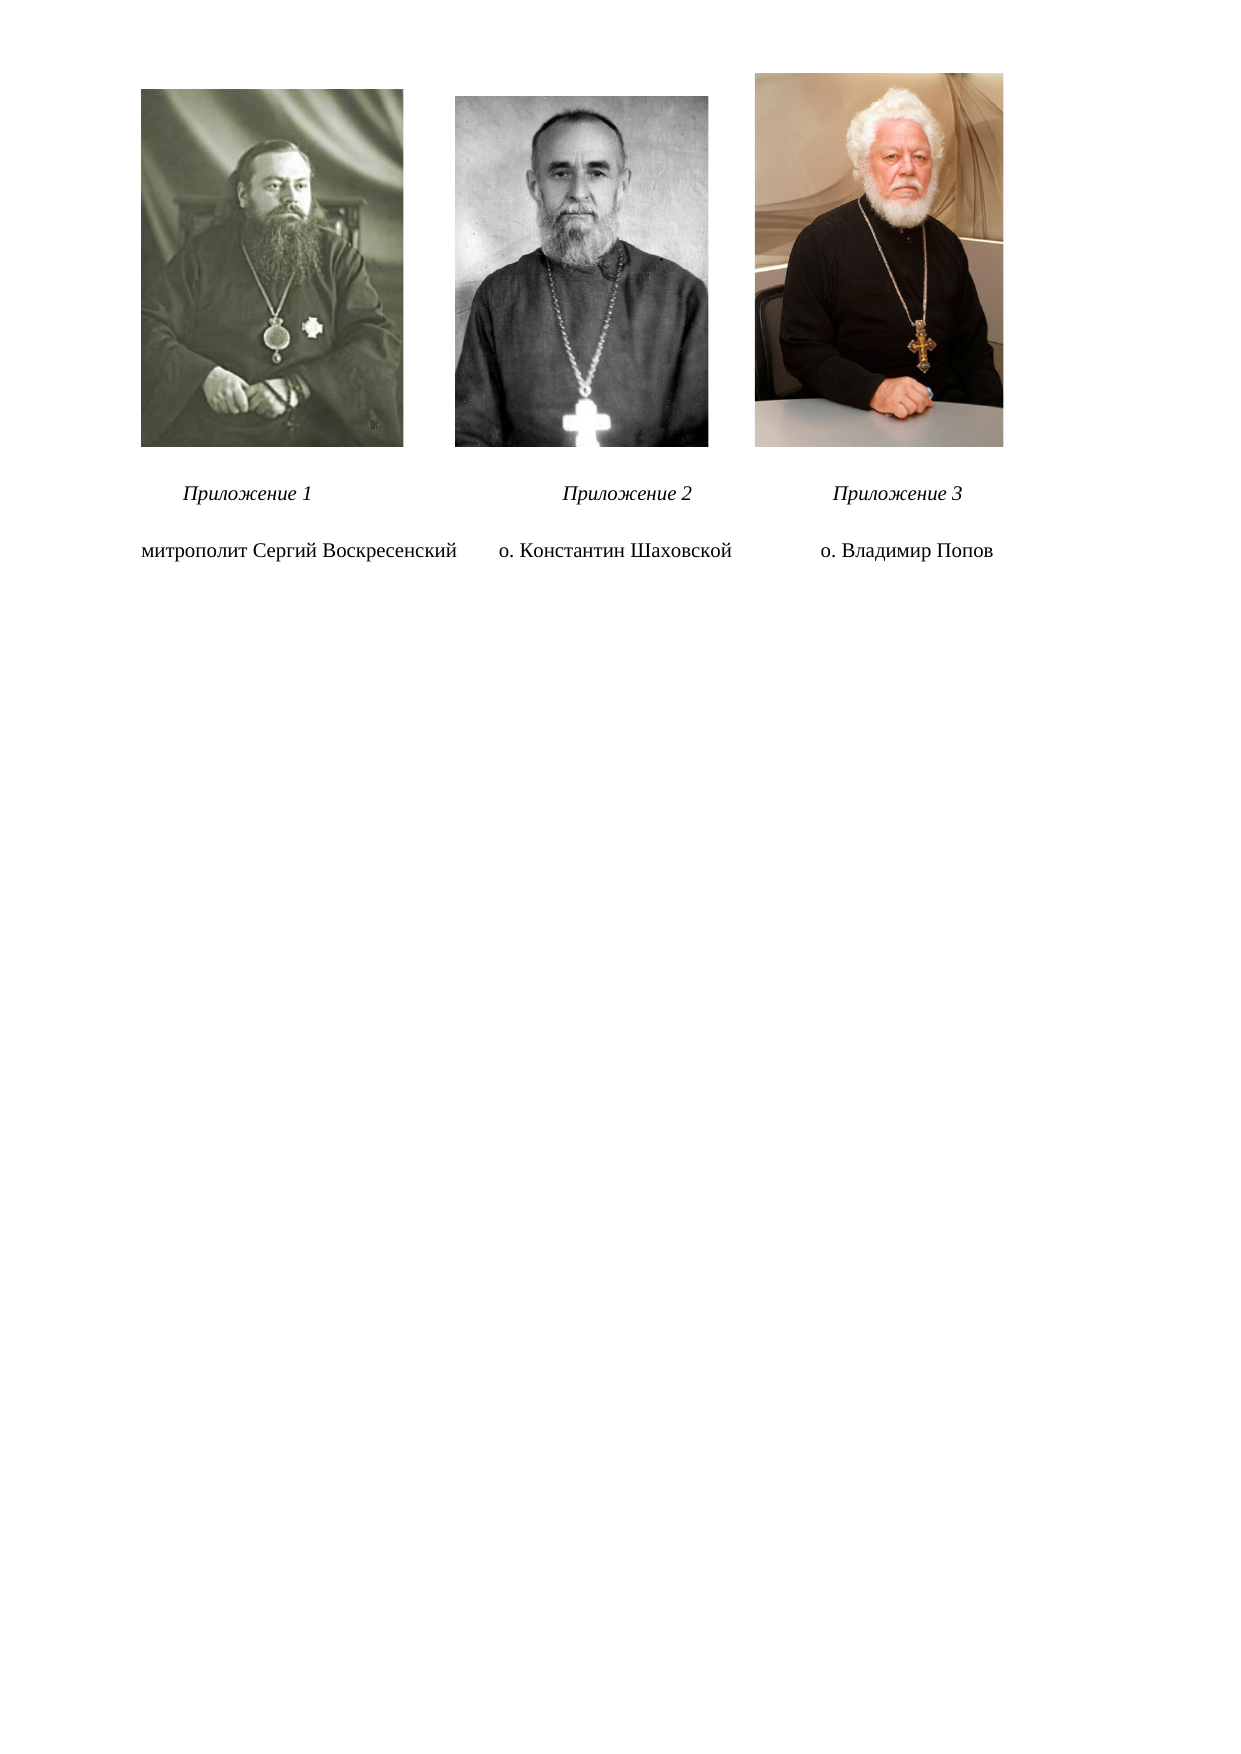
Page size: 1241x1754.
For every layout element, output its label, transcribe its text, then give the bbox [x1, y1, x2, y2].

text Приложение 1 Приложение 2 Приложение 3 [141, 481, 1152, 505]
picture [455, 96, 709, 447]
picture [141, 89, 404, 447]
text митрополит Сергий Воскресенский о. Константин Шаховской о. Владимир Попов [141, 538, 1152, 562]
picture [754, 73, 1004, 447]
